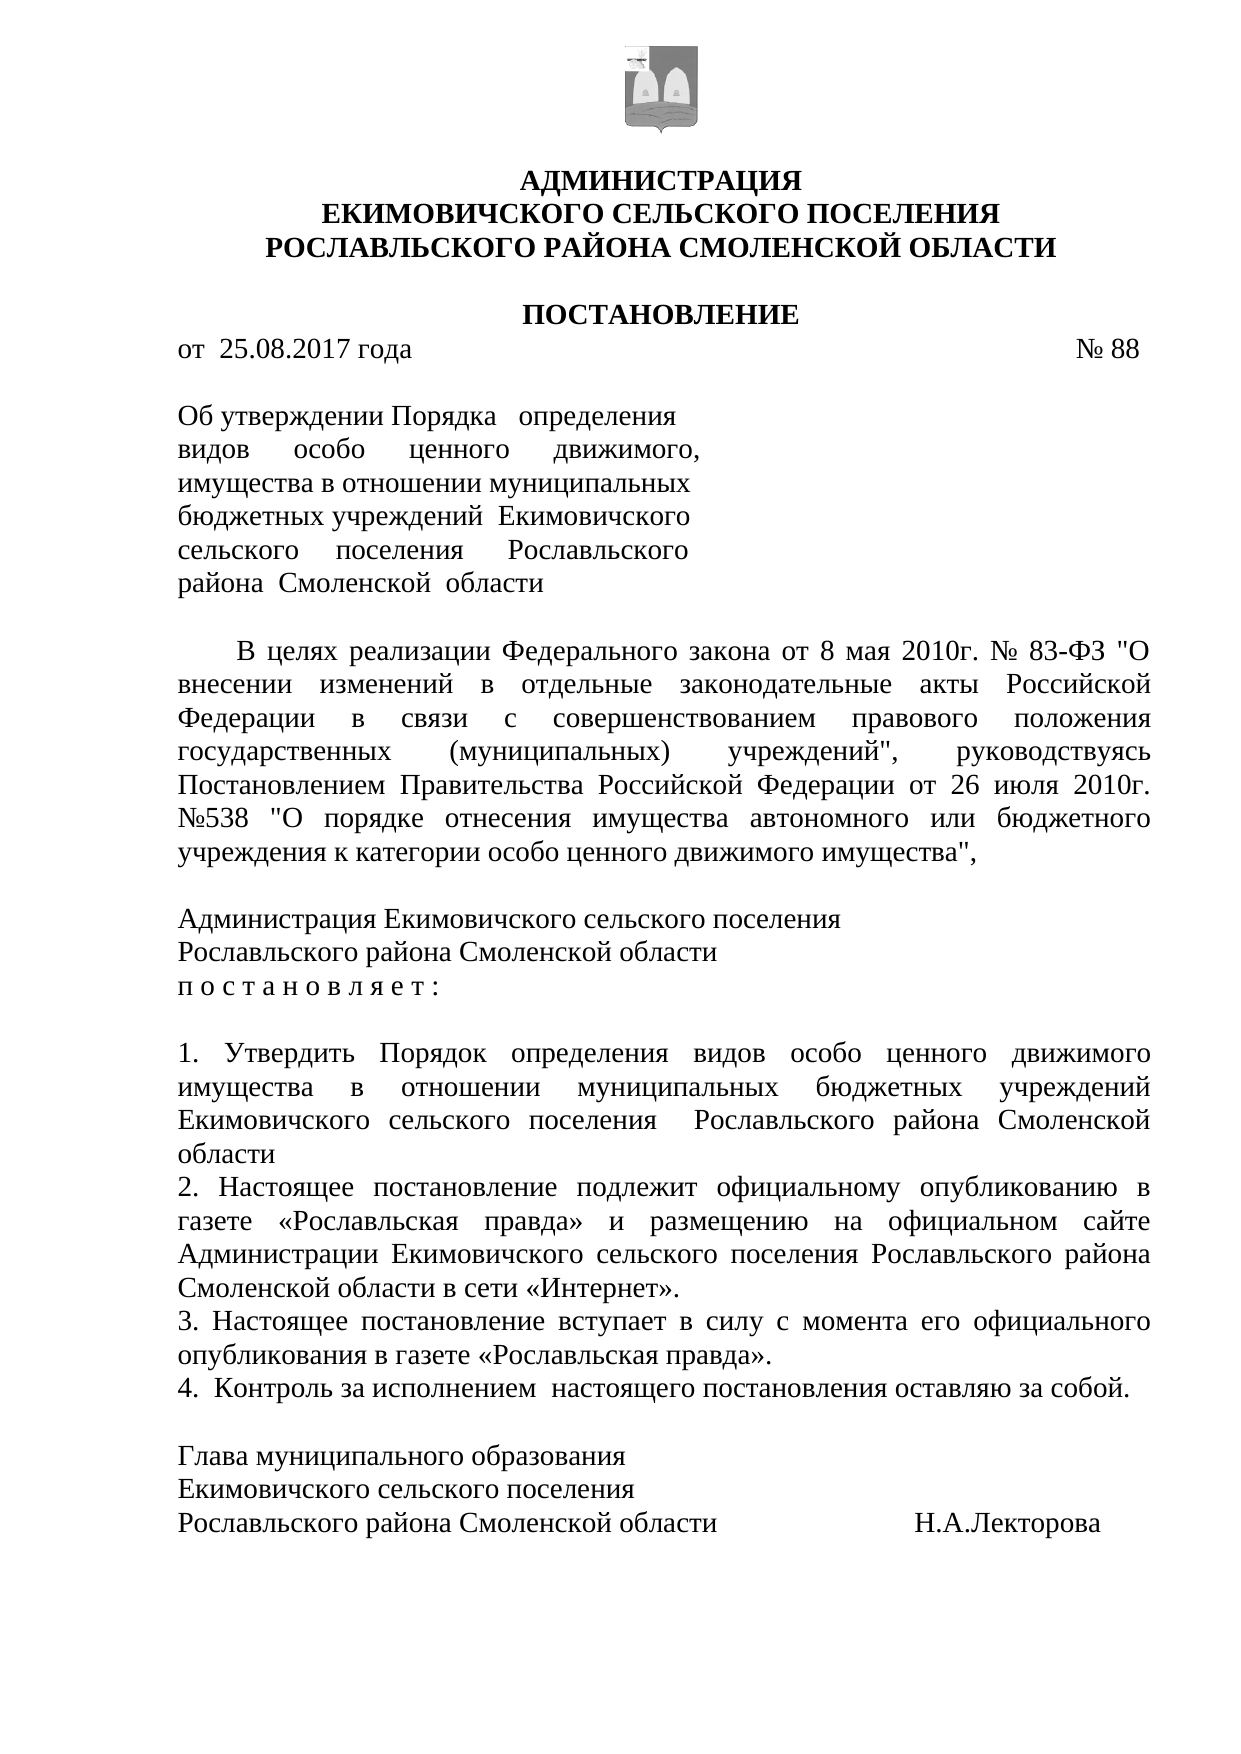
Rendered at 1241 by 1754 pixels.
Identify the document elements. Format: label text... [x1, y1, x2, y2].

text Об утверждении Порядка определения [177, 398, 1152, 431]
text 4. Контроль за исполнением настоящего постановления оставляю за собой. [177, 1371, 1152, 1404]
text имущества в отношении муниципальных [177, 465, 1152, 498]
text Екимовичского сельского поселения [177, 1471, 1152, 1505]
text сельского поселения Рославльского [177, 532, 1152, 566]
text п о с т а н о в л я е т : [177, 968, 1152, 1002]
text от 25.08.2017 года № 88 [177, 331, 1152, 364]
text ЕКИМОВИЧСКОГО СЕЛЬСКОГО ПОСЕЛЕНИЯ [177, 197, 1144, 230]
text АДМИНИСТРАЦИЯ [177, 163, 1144, 197]
text В целях реализации Федерального закона от 8 мая 2010г. № 83-ФЗ "О внесении изменений в отдельные законодательные акты Российской Федерации в связи с совершенствованием правового положения государственных (муниципальных) учреждений", руководствуясь Постановлением Правительства Российской Федерации от 26 июля 2010г. №538 "О порядке отнесения имущества автономного или бюджетного учреждения к категории особо ценного движимого имущества", [177, 633, 1152, 867]
text Рославльского района Смоленской области [177, 934, 1152, 968]
text 2. Настоящее постановление подлежит официальному опубликованию в газете «Рославльская правда» и размещению на официальном сайте Администрации Екимовичского сельского поселения Рославльского района Смоленской области в сети «Интернет». [177, 1169, 1152, 1303]
text Рославльского района Смоленской области Н.А.Лекторова [177, 1505, 1152, 1538]
text Глава муниципального образования [177, 1438, 1152, 1471]
text ПОСТАНОВЛЕНИЕ [177, 297, 1144, 331]
text бюджетных учреждений Екимовичского [177, 498, 1152, 532]
text 3. Настоящее постановление вступает в силу с момента его официального опубликования в газете «Рославльская правда». [177, 1303, 1152, 1371]
text 1. Утвердить Порядок определения видов особо ценного движимого имущества в отношении муниципальных бюджетных учреждений Екимовичского сельского поселения Рославльского района Смоленской области [177, 1035, 1152, 1169]
text РОСЛАВЛЬСКОГО РАЙОНА СМОЛЕНСКОЙ ОБЛАСТИ [177, 230, 1144, 264]
text района Смоленской области [177, 566, 1152, 599]
text Администрация Екимовичского сельского поселения [177, 901, 1152, 934]
text видов особо ценного движимого, [177, 431, 1152, 465]
